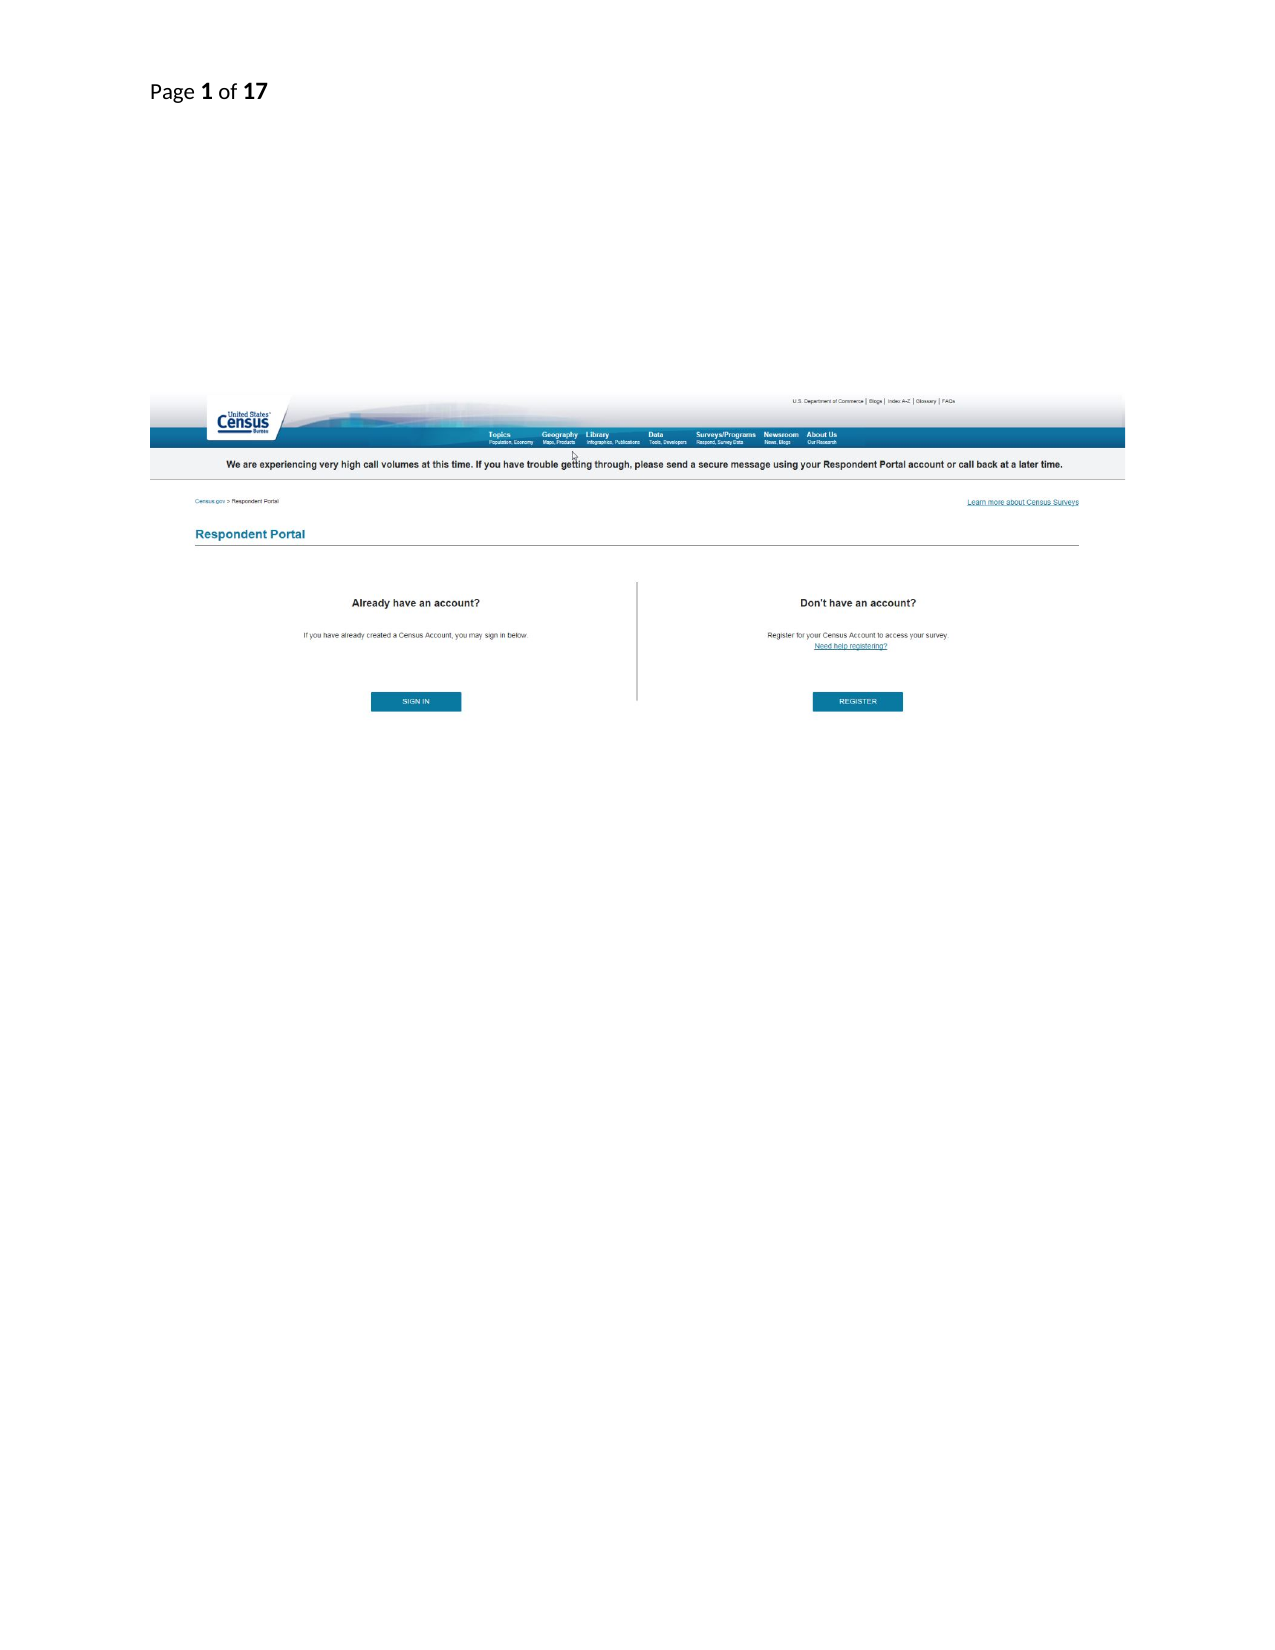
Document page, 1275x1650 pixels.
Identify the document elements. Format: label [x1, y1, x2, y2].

picture [150, 362, 1125, 813]
